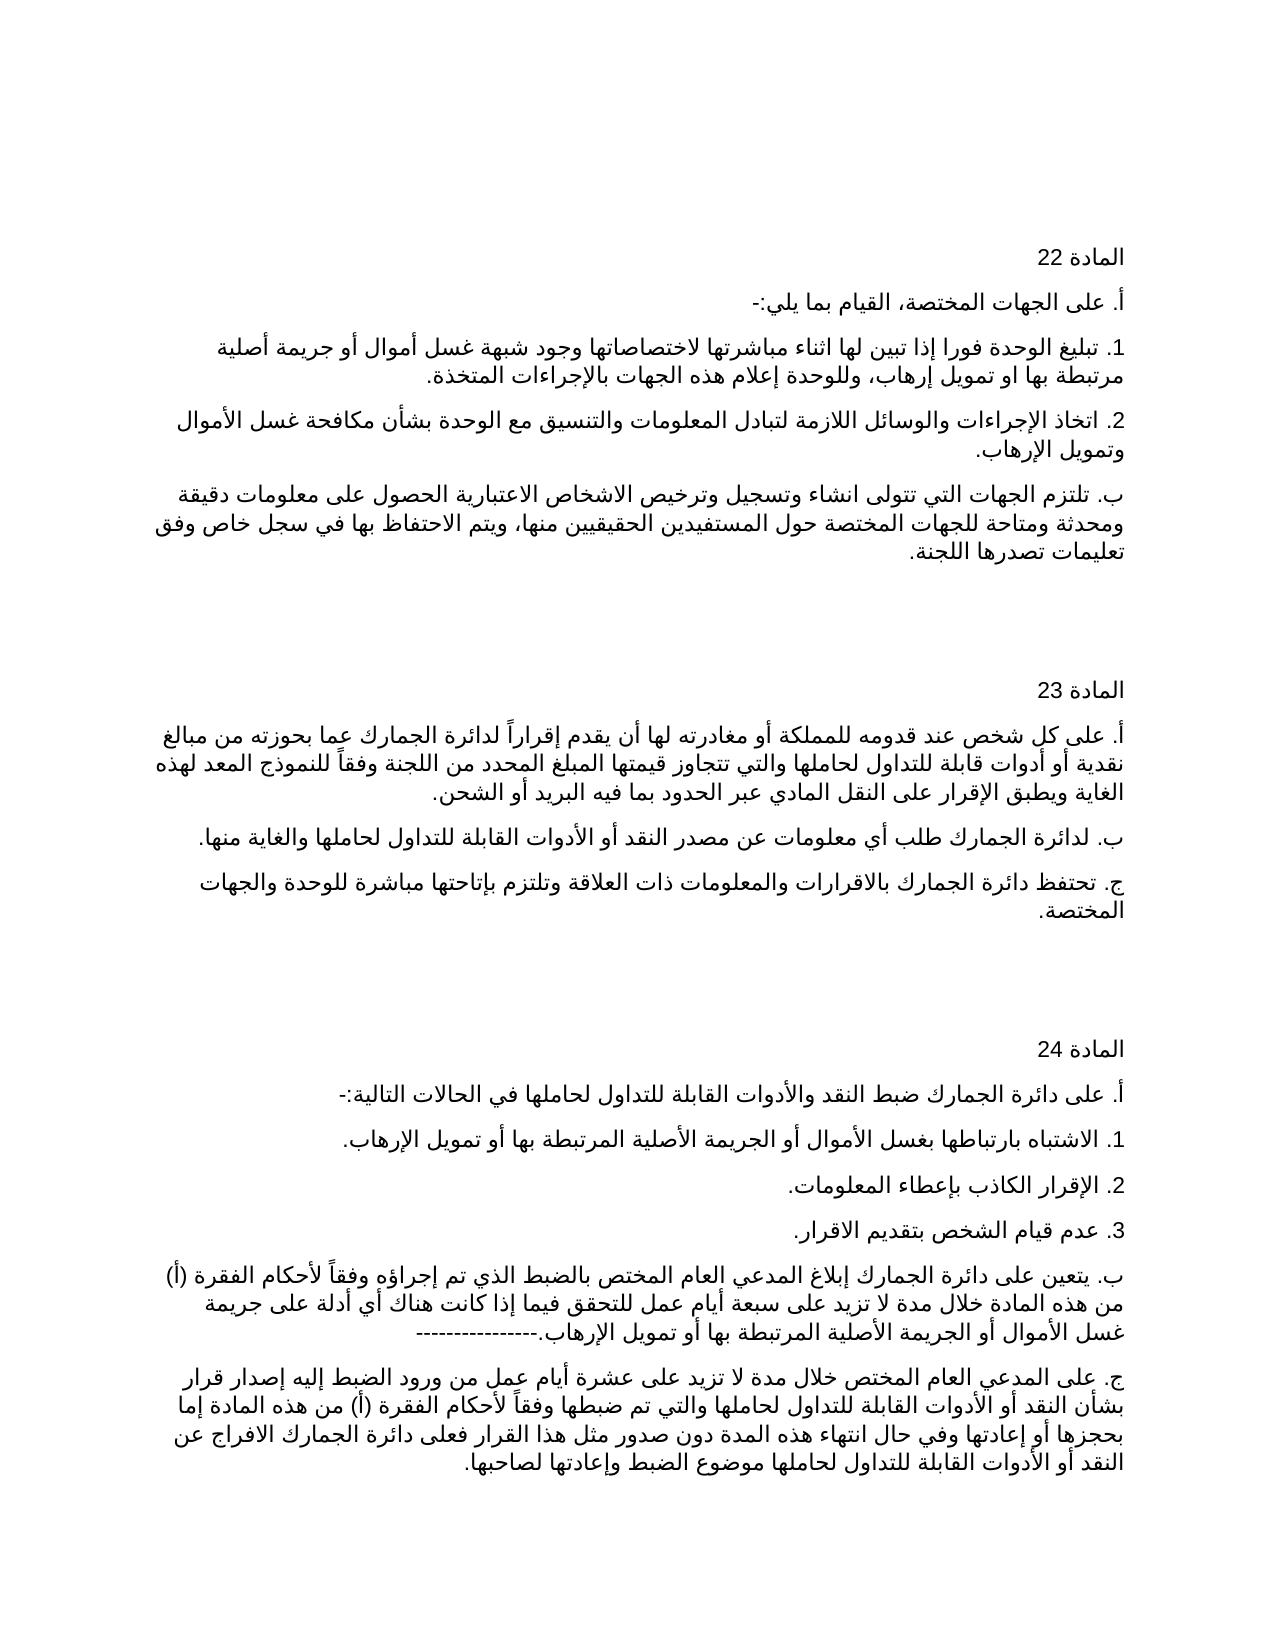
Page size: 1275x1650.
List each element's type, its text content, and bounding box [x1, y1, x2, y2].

text المادة 23 [150, 677, 1125, 703]
text ب. يتعين على دائرة الجمارك إبلاغ المدعي العام المختص بالضبط الذي تم إجراؤه وفقاً لأحكام الفقرة (أ) من هذه المادة خلال مدة لا تزيد على سبعة أيام عمل للتحقق فيما إذا كانت هناك أي أدلة على جريمة غسل الأموال أو الجريمة الأصلية المرتبطة بها أو تمويل الإرهاب.---------------- [150, 1262, 1125, 1345]
text ‌ج. تحتفظ دائرة الجمارك بالاقرارات والمعلومات ذات العلاقة وتلتزم بإتاحتها مباشرة للوحدة والجهات المختصة. [150, 869, 1125, 924]
text 1. تبليغ الوحدة فورا إذا تبين لها اثناء مباشرتها لاختصاصاتها وجود شبهة غسل أموال أو جريمة أصلية مرتبطة بها او تمويل إرهاب، وللوحدة إعلام هذه الجهات بالإجراءات المتخذة. [150, 334, 1125, 389]
text 3. عدم قيام الشخص بتقديم الاقرار. [150, 1217, 1125, 1243]
text 2. اتخاذ الإجراءات والوسائل اللازمة لتبادل المعلومات والتنسيق مع الوحدة بشأن مكافحة غسل الأموال وتمويل الإرهاب. [150, 407, 1125, 462]
text ج. على المدعي العام المختص خلال مدة لا تزيد على عشرة أيام عمل من ورود الضبط إليه إصدار قرار بشأن النقد أو الأدوات القابلة للتداول لحاملها والتي تم ضبطها وفقاً لأحكام الفقرة (أ) من هذه المادة إما بحجزها أو إعادتها وفي حال انتهاء هذه المدة دون صدور مثل هذا القرار فعلى دائرة الجمارك الافراج عن النقد أو الأدوات القابلة للتداول لحاملها موضوع الضبط وإعادتها لصاحبها. [150, 1364, 1125, 1475]
text أ. على دائرة الجمارك ضبط النقد والأدوات القابلة للتداول لحاملها في الحالات التالية:- [150, 1081, 1125, 1108]
text أ. على كل شخص عند قدومه للمملكة أو مغادرته لها أن يقدم إقراراً لدائرة الجمارك عما بحوزته من مبالغ نقدية أو أدوات قابلة للتداول لحاملها والتي تتجاوز قيمتها المبلغ المحدد من اللجنة وفقاً للنموذج المعد لهذه الغاية ويطبق الإقرار على النقل المادي عبر الحدود بما فيه البريد أو الشحن. [150, 722, 1125, 805]
text المادة 22 [150, 244, 1125, 270]
text 2. الإقرار الكاذب بإعطاء المعلومات. [150, 1172, 1125, 1198]
text المادة 24 [150, 1036, 1125, 1063]
text 1. الاشتباه بارتباطها بغسل الأموال أو الجريمة الأصلية المرتبطة بها أو تمويل الإرهاب. [150, 1126, 1125, 1153]
text ب. تلتزم الجهات التي تتولى انشاء وتسجيل وترخيص الاشخاص الاعتبارية الحصول على معلومات دقيقة ومحدثة ومتاحة للجهات المختصة حول المستفيدين الحقيقيين منها، ويتم الاحتفاظ بها في سجل خاص وفق تعليمات تصدرها اللجنة. [150, 481, 1125, 564]
text أ. على الجهات المختصة، القيام بما يلي:- [150, 289, 1125, 315]
text ب. لدائرة الجمارك طلب أي معلومات عن مصدر النقد أو الأدوات القابلة للتداول لحاملها والغاية منها. [150, 824, 1125, 850]
